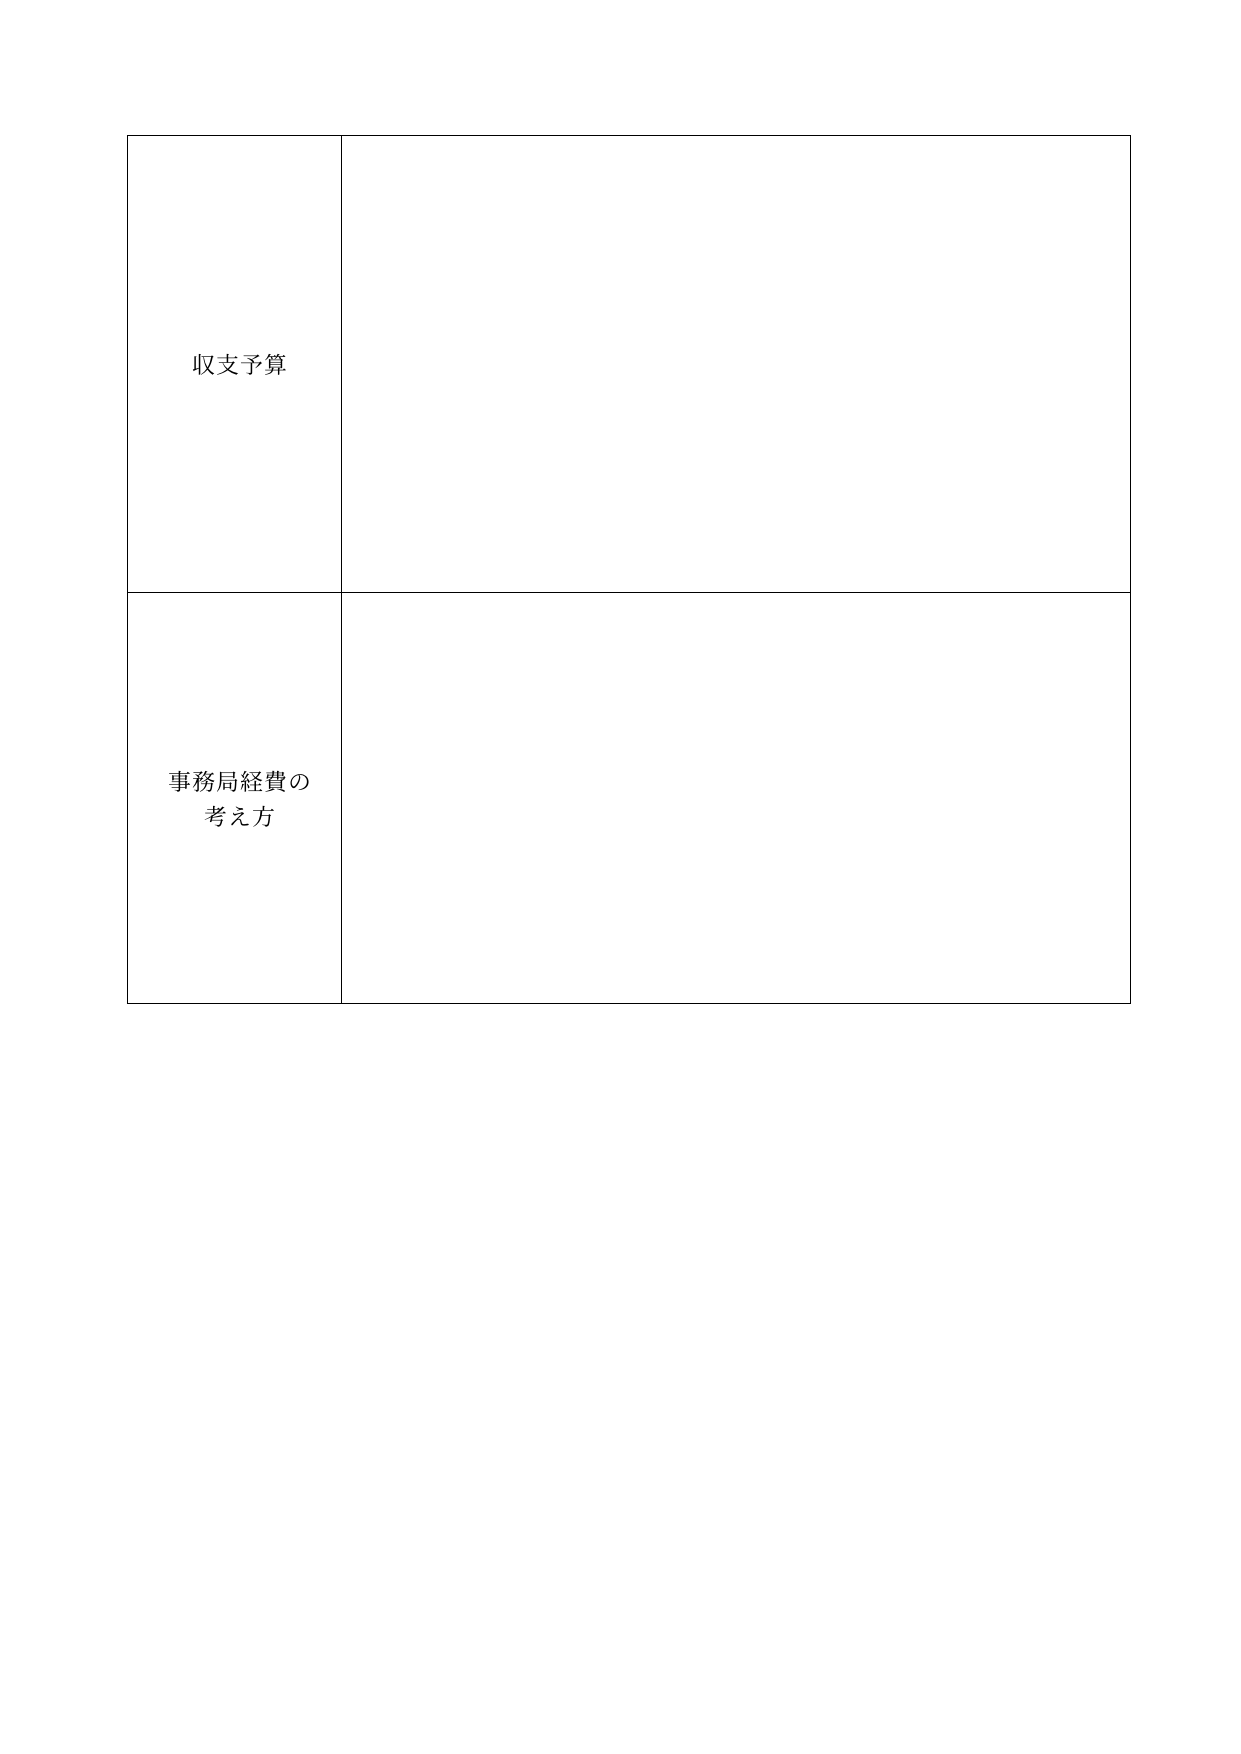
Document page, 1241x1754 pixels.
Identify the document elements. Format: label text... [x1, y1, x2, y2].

table_cell 収支予算 [128, 136, 341, 592]
table_cell [342, 136, 1130, 592]
table_cell 事務局経費の 考え方 [128, 593, 341, 1003]
table_cell [342, 593, 1130, 1003]
